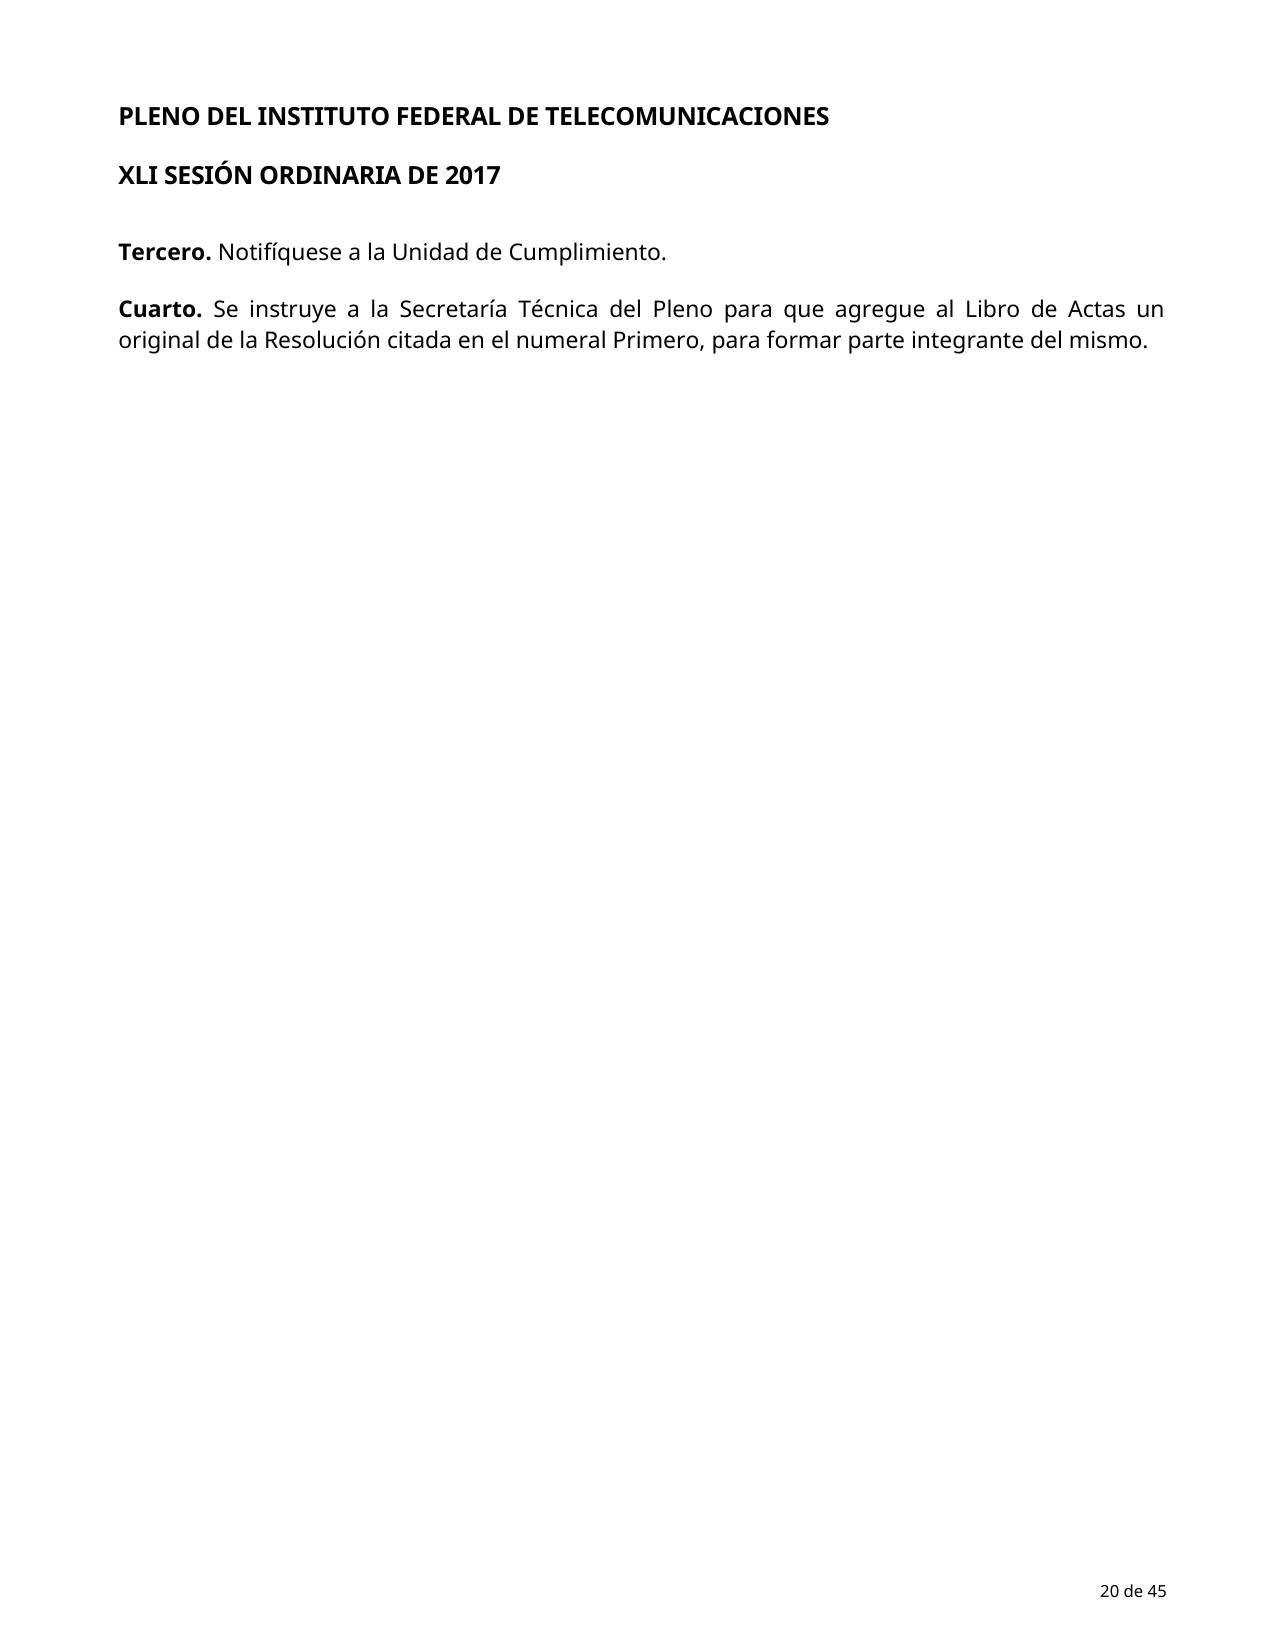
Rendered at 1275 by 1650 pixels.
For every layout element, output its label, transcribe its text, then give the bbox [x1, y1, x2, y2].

text Cuarto. Se instruye a la Secretaría Técnica del Pleno para que agregue al Libro de Actas un original de la Resolución citada en el numeral Primero, para formar parte integrante del mismo. [118, 292, 1166, 355]
text Tercero. Notifíquese a la Unidad de Cumplimiento. [118, 236, 1166, 267]
